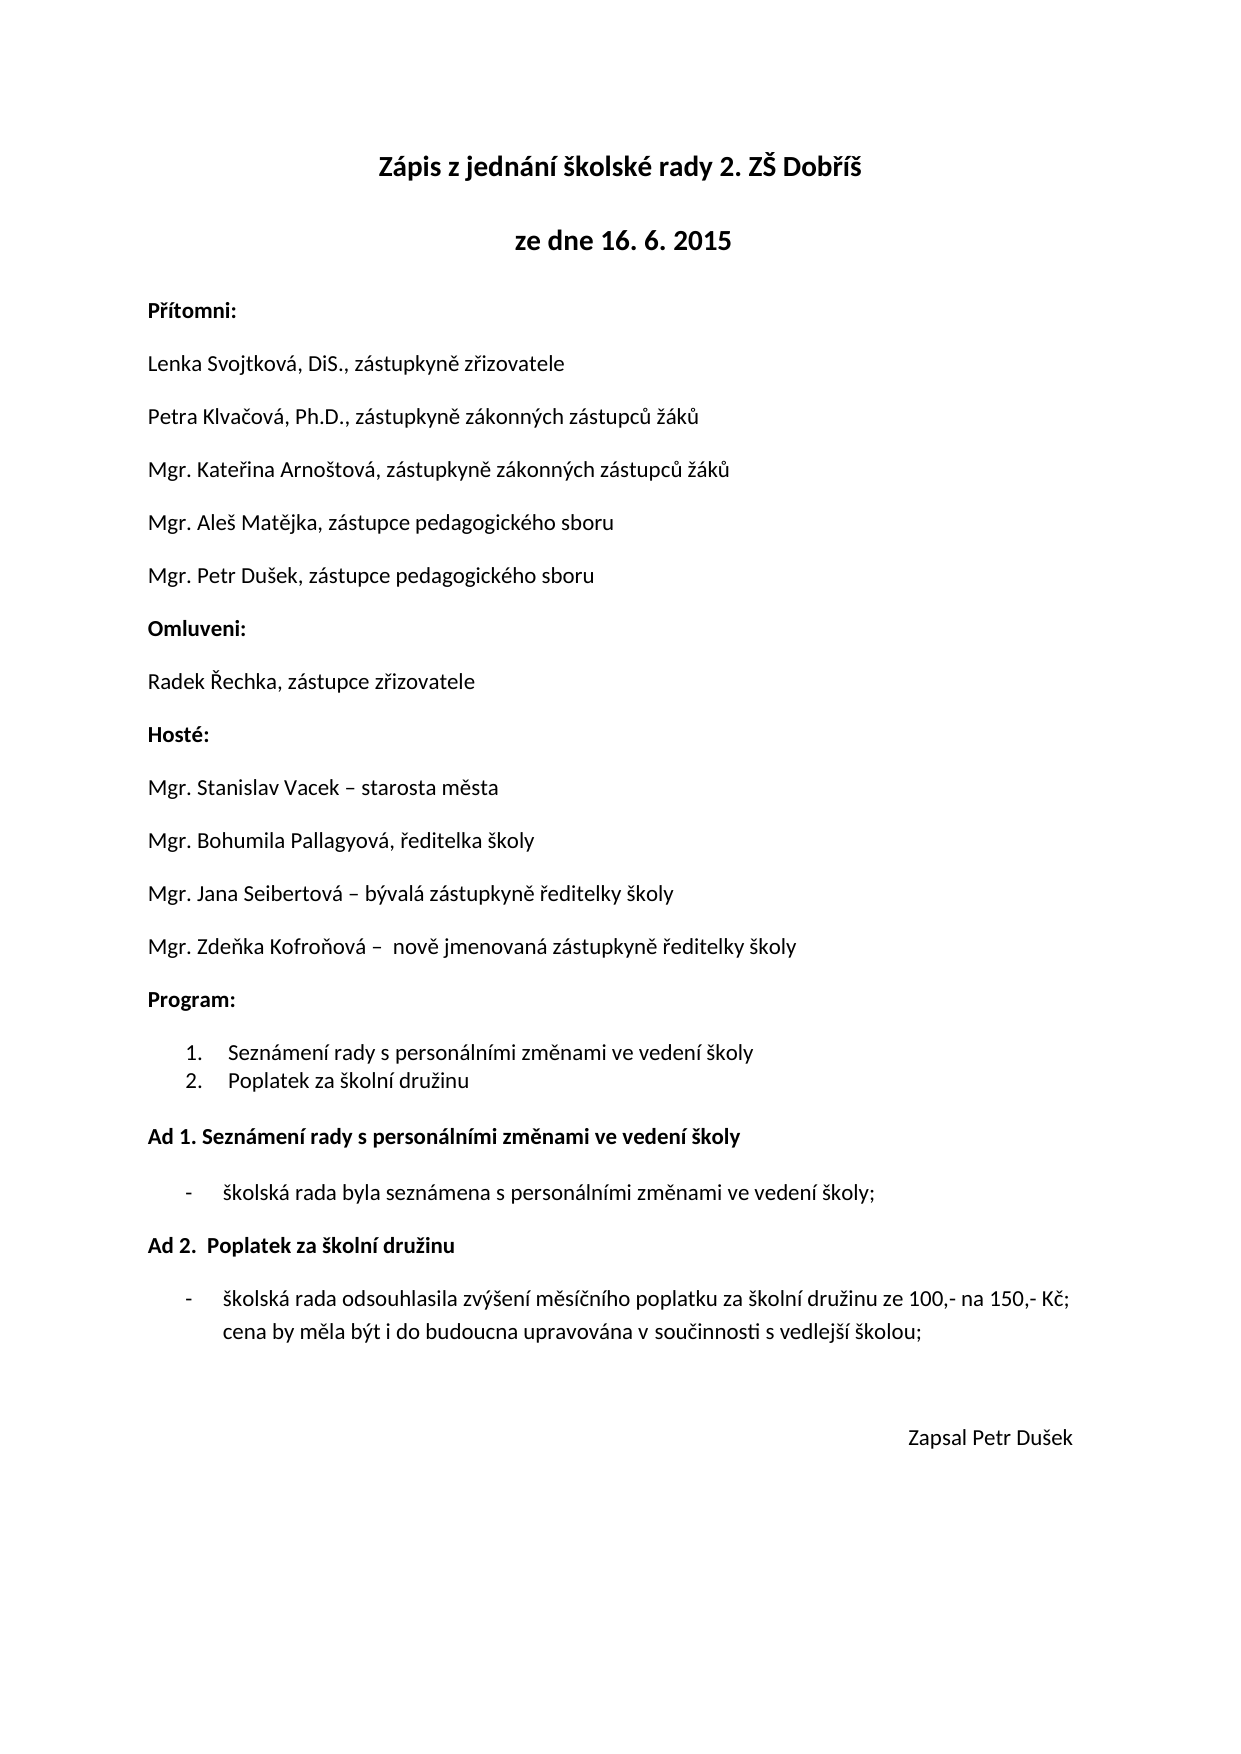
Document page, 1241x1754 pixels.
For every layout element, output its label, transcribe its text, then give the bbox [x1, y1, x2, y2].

list školská rada odsouhlasila zvýšení měsíčního poplatku za školní družinu ze 100,- na 150,- Kč; cena by měla být i do budoucna upravována v součinnosti s vedlejší školou; [185, 1284, 1093, 1345]
list školská rada byla seznámena s personálními změnami ve vedení školy; [185, 1178, 1093, 1207]
text ze dne 16. 6. 2015 [148, 222, 1093, 257]
text Mgr. Petr Dušek, zástupce pedagogického sboru [148, 561, 1093, 589]
text Zapsal Petr Dušek [148, 1423, 1093, 1451]
text Mgr. Zdeňka Kofroňová – nově jmenovaná zástupkyně ředitelky školy [148, 932, 1093, 960]
text Zápis z jednání školské rady 2. ZŠ Dobříš [148, 148, 1093, 183]
text Lenka Svojtková, DiS., zástupkyně zřizovatele [148, 349, 1093, 377]
text Mgr. Bohumila Pallagyová, ředitelka školy [148, 826, 1093, 854]
text Ad 1. Seznámení rady s personálními změnami ve vedení školy [148, 1122, 1093, 1151]
list Seznámení rady s personálními změnami ve vedení školy [185, 1038, 1093, 1066]
text Mgr. Jana Seibertová – bývalá zástupkyně ředitelky školy [148, 879, 1093, 907]
text Mgr. Kateřina Arnoštová, zástupkyně zákonných zástupců žáků [148, 455, 1093, 483]
list Poplatek za školní družinu [185, 1066, 1093, 1094]
text Ad 2. Poplatek za školní družinu [148, 1232, 1093, 1259]
text Omluveni: [148, 614, 1093, 642]
text Hosté: [148, 720, 1093, 748]
text Přítomni: [148, 296, 1093, 324]
text Program: [148, 985, 1093, 1013]
text Radek Řechka, zástupce zřizovatele [148, 667, 1093, 695]
text Petra Klvačová, Ph.D., zástupkyně zákonných zástupců žáků [148, 402, 1093, 430]
text Mgr. Aleš Matějka, zástupce pedagogického sboru [148, 508, 1093, 536]
text Mgr. Stanislav Vacek – starosta města [148, 773, 1093, 801]
